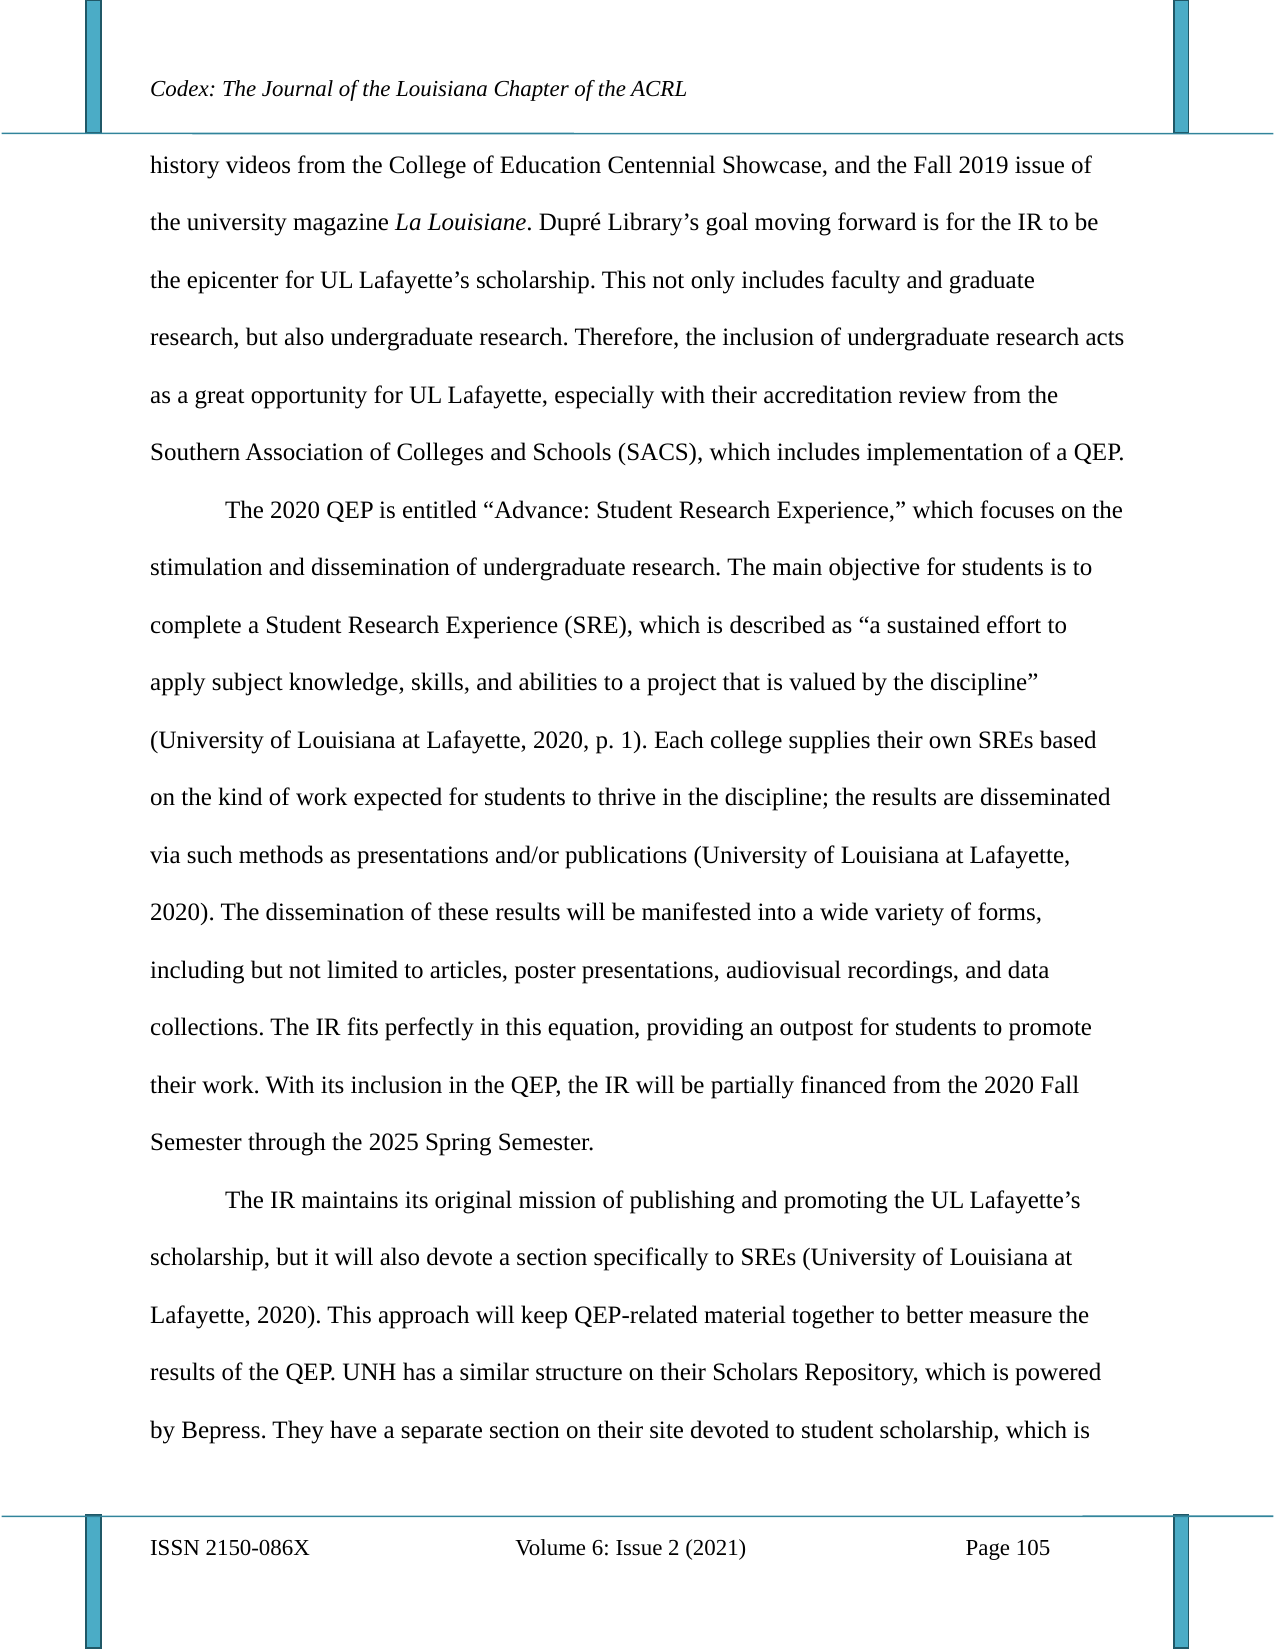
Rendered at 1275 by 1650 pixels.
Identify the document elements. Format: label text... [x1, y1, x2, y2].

text The 2020 QEP is entitled “Advance: Student Research Experience,” which focuses on the stimulation and dissemination of undergraduate research. The main objective for students is to complete a Student Research Experience (SRE), which is described as “a sustained effort to apply subject knowledge, skills, and abilities to a project that is valued by the discipline” (University of Louisiana at Lafayette, 2020, p. 1). Each college supplies their own SREs based on the kind of work expected for students to thrive in the discipline; the results are disseminated via such methods as presentations and/or publications (University of Louisiana at Lafayette, 2020). The dissemination of these results will be manifested into a wide variety of forms, including but not limited to articles, poster presentations, audiovisual recordings, and data collections. The IR fits perfectly in this equation, providing an outpost for students to promote their work. With its inclusion in the QEP, the IR will be partially financed from the 2020 Fall Semester through the 2025 Spring Semester. [150, 495, 1125, 1156]
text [150, 1185, 1125, 1444]
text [150, 150, 1125, 466]
